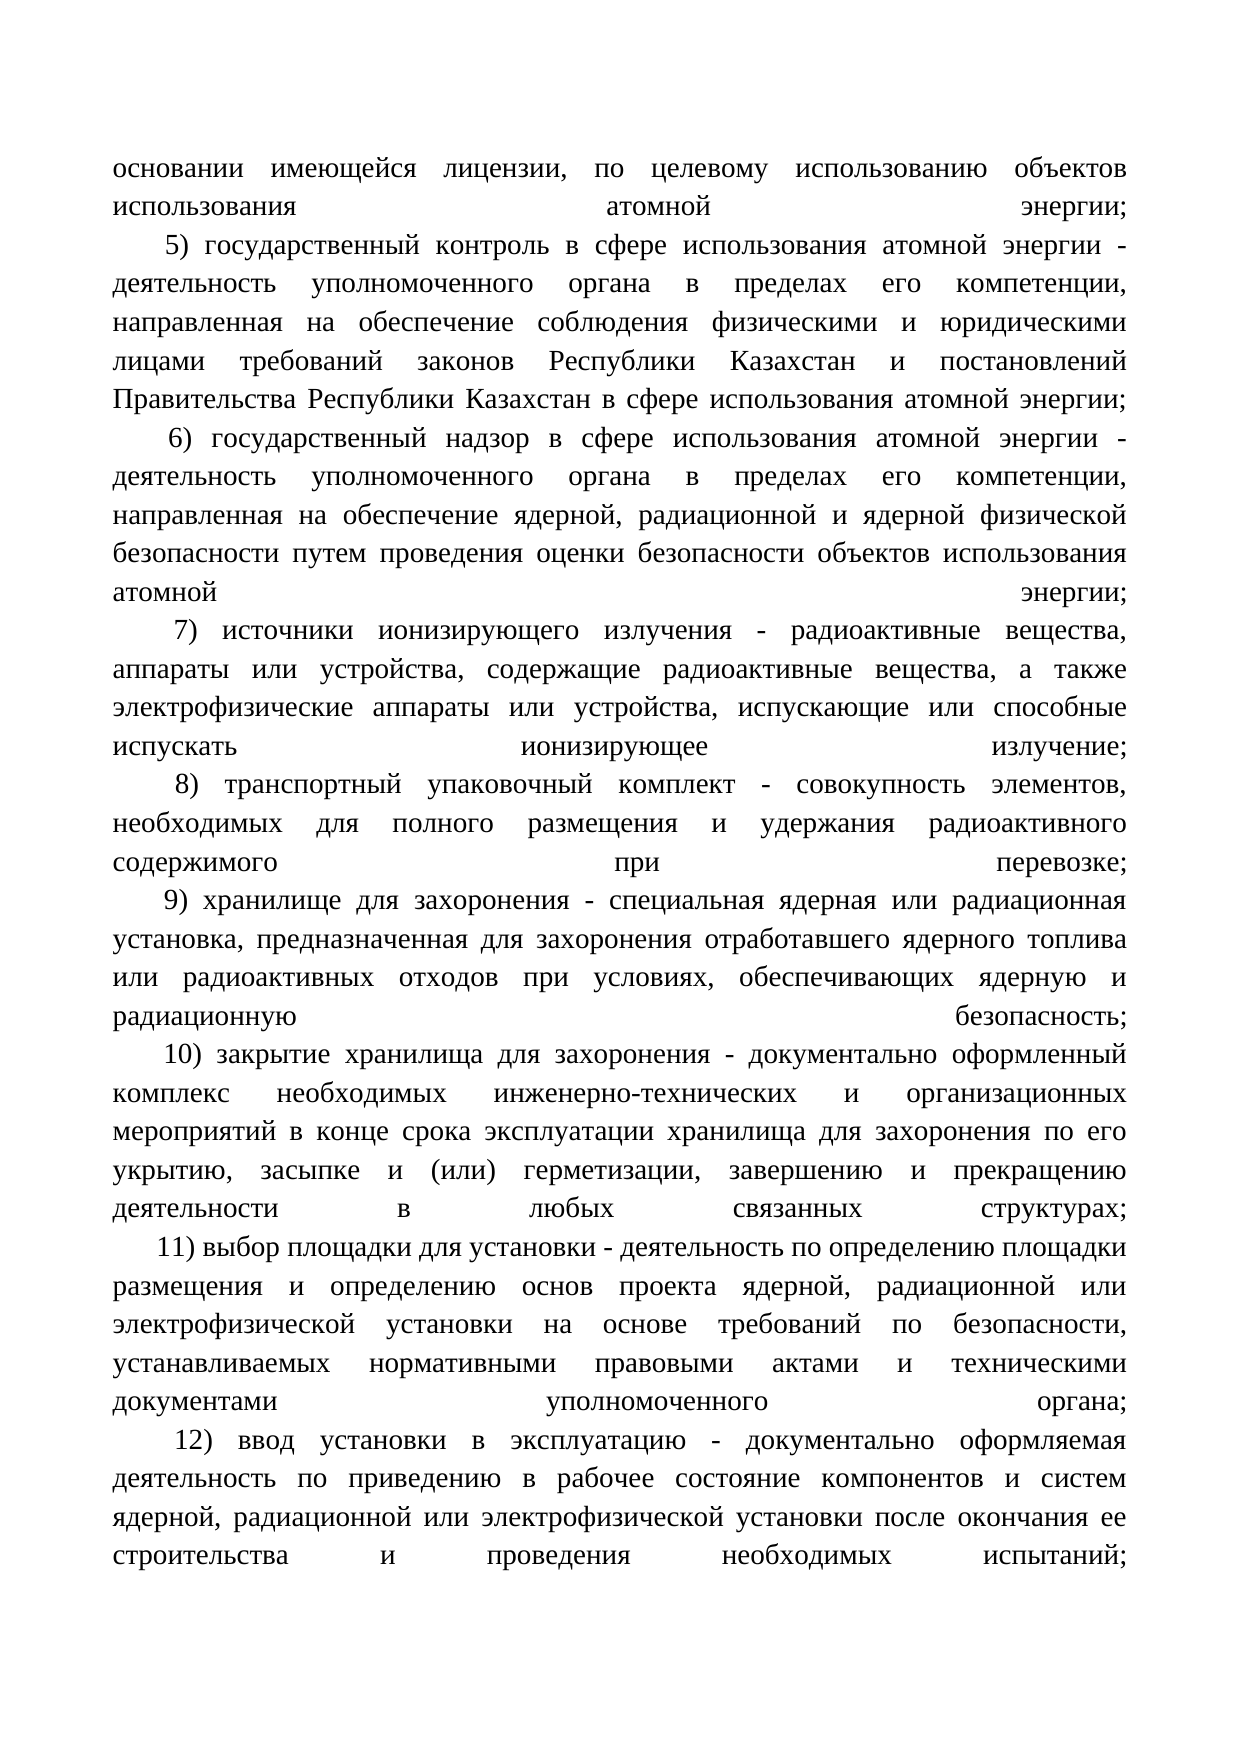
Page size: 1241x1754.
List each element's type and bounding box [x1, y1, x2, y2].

text [112, 150, 1128, 1571]
